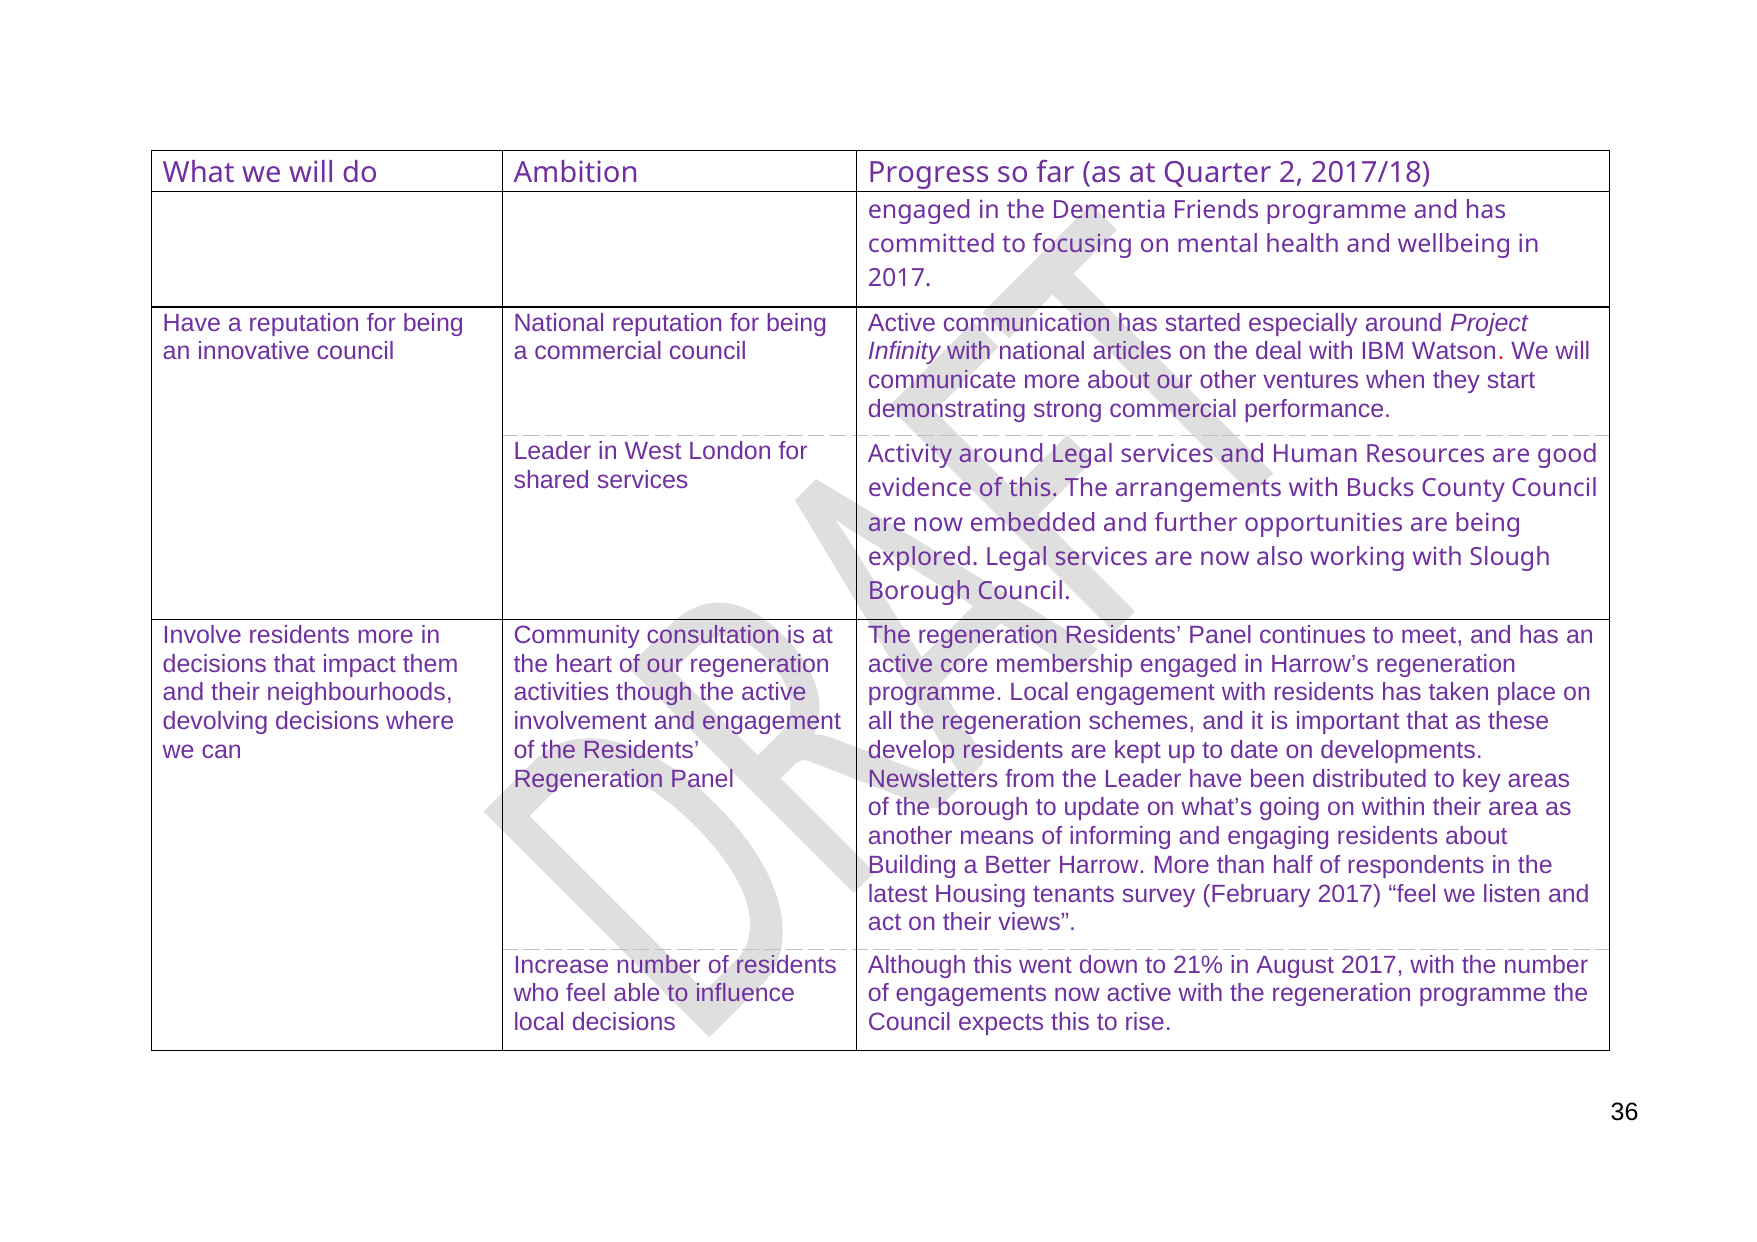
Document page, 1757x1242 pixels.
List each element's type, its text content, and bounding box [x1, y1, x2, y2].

table_cell National reputation for being a commercial council [503, 308, 856, 435]
table_header Progress so far (as at Quarter 2, 2017/18) [857, 151, 1609, 191]
table_cell Activity around Legal services and Human Resources are good evidence of this. The arrangements with Bucks County Council are now embedded and further opportunities are being explored. Legal services are now also working with Slough Borough Council. [857, 435, 1609, 619]
table_cell Have a reputation for being an innovative council [152, 308, 502, 619]
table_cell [857, 192, 1609, 306]
table_cell Active communication has started especially around Project Infinity with national articles on the deal with IBM Watson. We will communicate more about our other ventures when they start demonstrating strong commercial performance. [857, 308, 1609, 435]
table_cell Although this went down to 21% in August 2017, with the number of engagements now active with the regeneration programme the Council expects this to rise. [857, 949, 1609, 1050]
table_cell Increase number of residents who feel able to influence local decisions [503, 949, 856, 1050]
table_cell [503, 192, 856, 306]
table_header What we will do [152, 151, 502, 191]
table_cell The regeneration Residents’ Panel continues to meet, and has an active core membership engaged in Harrow’s regeneration programme. Local engagement with residents has taken place on all the regeneration schemes, and it is important that as these develop residents are kept up to date on developments. Newsletters from the Leader have been distributed to key areas of the borough to update on what’s going on within their area as another means of informing and engaging residents about Building a Better Harrow. More than half of respondents in the latest Housing tenants survey (February 2017) “feel we listen and act on their views”. [857, 620, 1609, 949]
table_cell Community consultation is at the heart of our regeneration activities though the active involvement and engagement of the Residents’ Regeneration Panel [503, 620, 856, 949]
table_header Ambition [503, 151, 856, 191]
table_cell Involve residents more in decisions that impact them and their neighbourhoods, devolving decisions where we can [152, 620, 502, 1050]
table_cell Leader in West London for shared services [503, 435, 856, 619]
